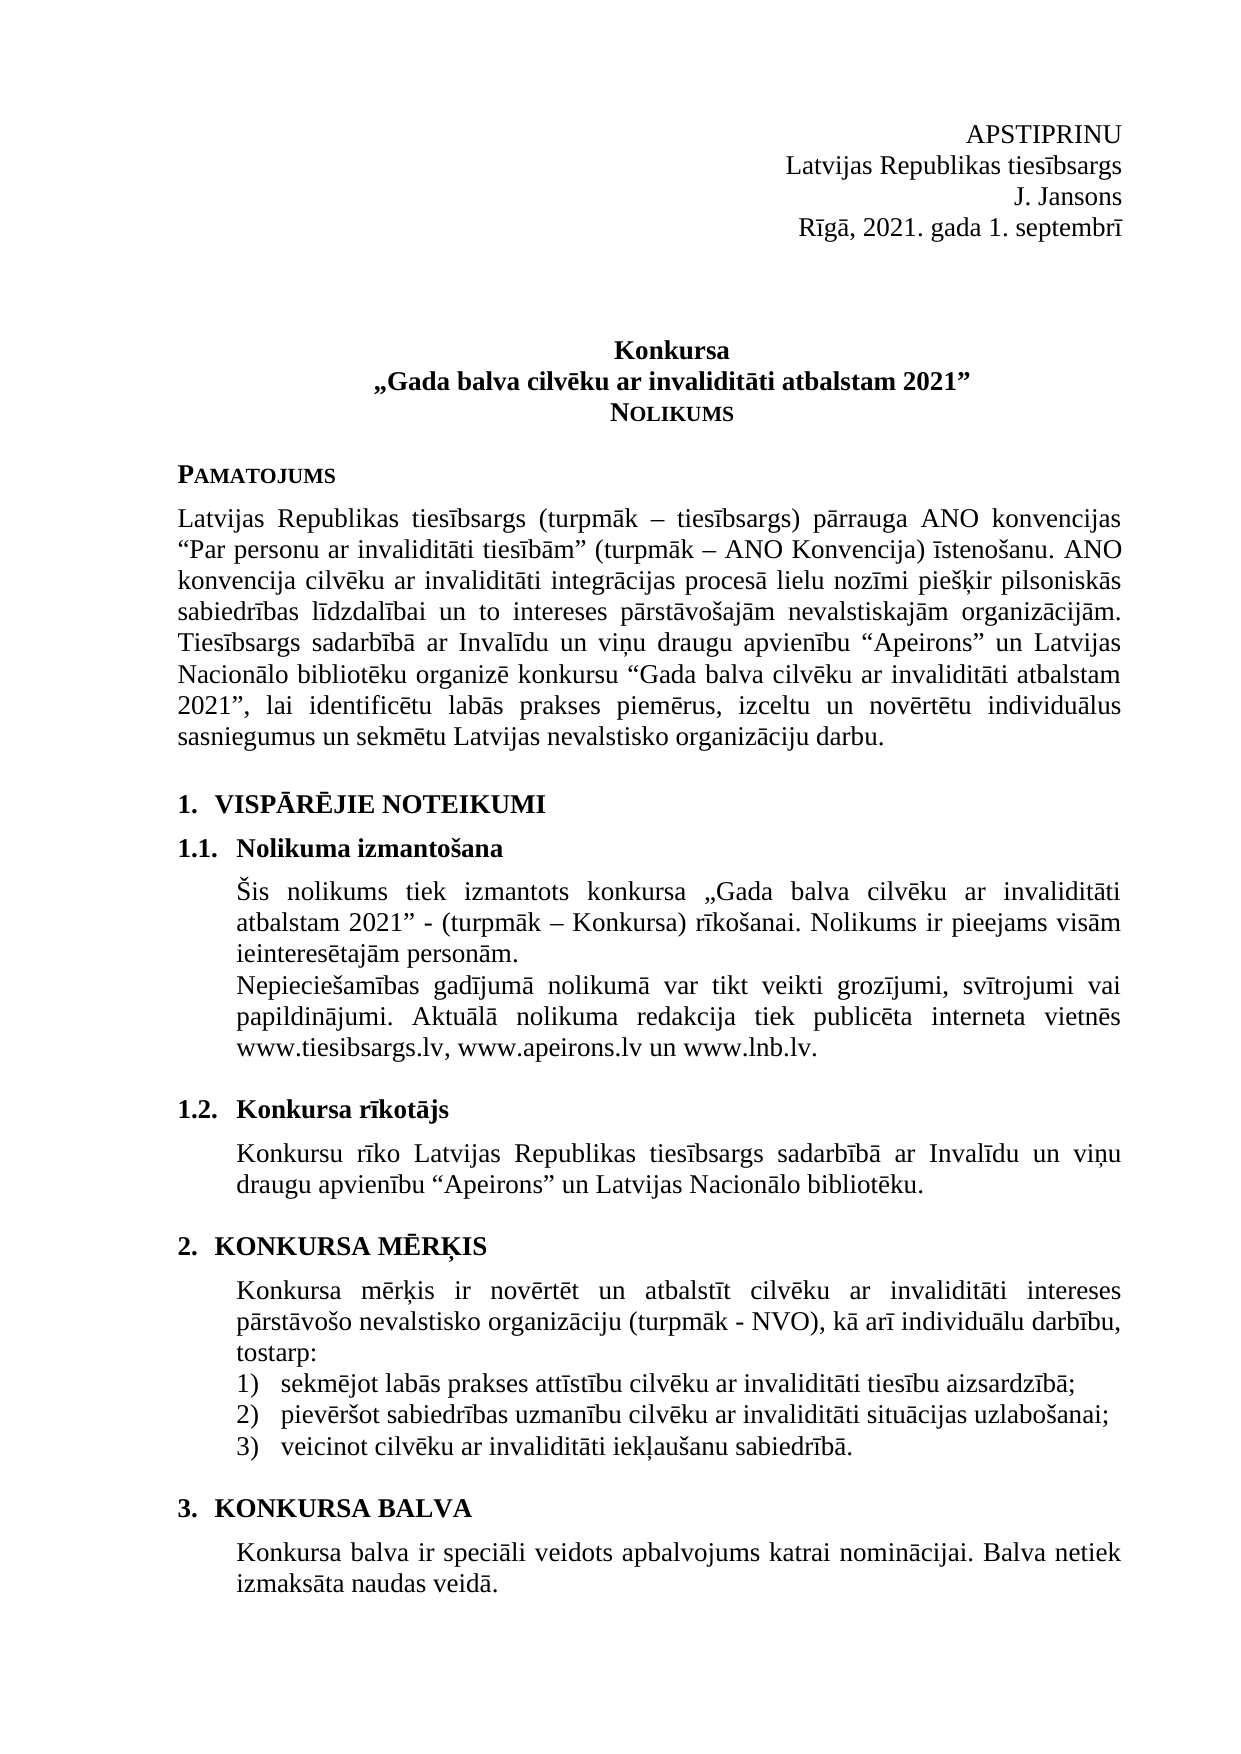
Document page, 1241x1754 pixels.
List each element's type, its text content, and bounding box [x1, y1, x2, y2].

text Latvijas Republikas tiesībsargs (turpmāk – tiesībsargs) pārrauga ANO konvencijas “Par personu ar invaliditāti tiesībām” (turpmāk – ANO Konvencija) īstenošanu. ANO konvencija cilvēku ar invaliditāti integrācijas procesā lielu nozīmi piešķir pilsoniskās sabiedrības līdzdalībai un to intereses pārstāvošajām nevalstiskajām organizācijām. Tiesībsargs sadarbībā ar Invalīdu un viņu draugu apvienību “Apeirons” un Latvijas Nacionālo bibliotēku organizē konkursu “Gada balva cilvēku ar invaliditāti atbalstam 2021”, lai identificētu labās prakses piemērus, izceltu un novērtētu individuālus sasniegumus un sekmētu Latvijas nevalstisko organizāciju darbu. [177, 502, 1122, 751]
list Konkursa rīkotājs [177, 1093, 1122, 1124]
text Konkursa balva ir speciāli veidots apbalvojums katrai nominācijai. Balva netiek izmaksāta naudas veidā. [236, 1536, 1122, 1598]
text Nepieciešamības gadījumā nolikumā var tikt veikti grozījumi, svītrojumi vai papildinājumi. Aktuālā nolikuma redakcija tiek publicēta interneta vietnēs www.tiesibsargs.lv, www.apeirons.lv un www.lnb.lv. [236, 969, 1122, 1062]
text Konkursu rīko Latvijas Republikas tiesībsargs sadarbībā ar Invalīdu un viņu draugu apvienību “Apeirons” un Latvijas Nacionālo bibliotēku. [236, 1137, 1122, 1199]
list KONKURSA MĒRĶIS [177, 1230, 1122, 1262]
text „Gada balva cilvēku ar invaliditāti atbalstam 2021” [177, 365, 1122, 396]
list KONKURSA BALVA [177, 1492, 1122, 1523]
text Konkursa [177, 334, 1122, 365]
text Rīgā, 2021. gada 1. septembrī [177, 212, 1122, 243]
text Šis nolikums tiek izmantots konkursa „Gada balva cilvēku ar invaliditāti atbalstam 2021” - (turpmāk – Konkursa) rīkošanai. Nolikums ir pieejams visām ieinteresētajām personām. [236, 875, 1122, 969]
list veicinot cilvēku ar invaliditāti iekļaušanu sabiedrībā. [236, 1430, 1122, 1461]
text Konkursa mērķis ir novērtēt un atbalstīt cilvēku ar invaliditāti intereses pārstāvošo nevalstisko organizāciju (turpmāk - NVO), kā arī individuālu darbību, tostarp: [236, 1274, 1122, 1367]
list pievēršot sabiedrības uzmanību cilvēku ar invaliditāti situācijas uzlabošanai; [236, 1399, 1122, 1430]
text APSTIPRINU [177, 118, 1122, 149]
text Latvijas Republikas tiesībsargs [177, 149, 1122, 180]
text J. Jansons [177, 180, 1122, 212]
list Nolikuma izmantošana [177, 832, 1122, 863]
list VISPĀRĒJIE NOTEIKUMI [177, 788, 1122, 819]
text Nolikums [177, 396, 1122, 427]
list sekmējot labās prakses attīstību cilvēku ar invaliditāti tiesību aizsardzībā; [236, 1367, 1122, 1399]
text Pamatojums [177, 458, 1122, 489]
